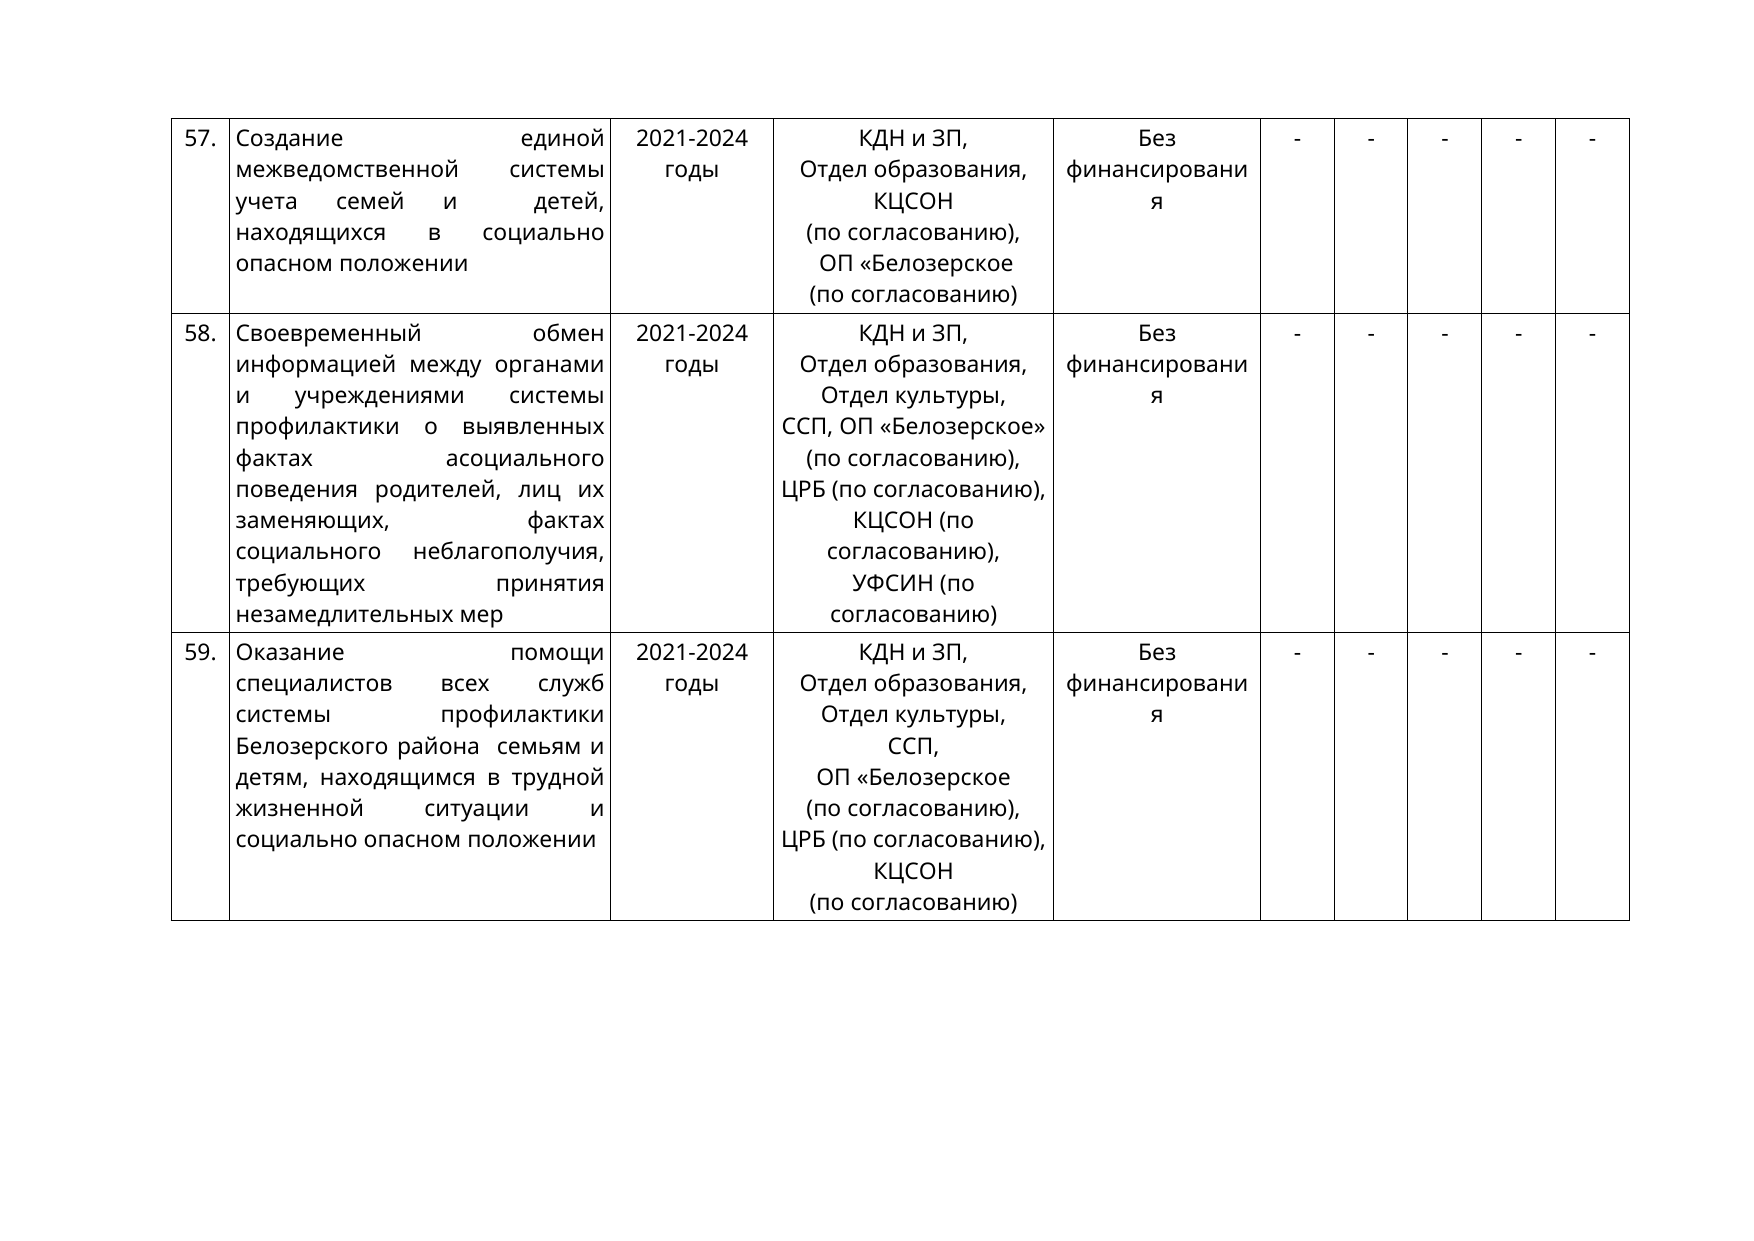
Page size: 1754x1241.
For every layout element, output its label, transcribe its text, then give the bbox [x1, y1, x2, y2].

table_cell Без финансирования [1054, 314, 1260, 632]
table_cell 2021-2024 годы [611, 119, 773, 312]
table_cell - [1335, 314, 1407, 632]
table_cell Без финансирования [1054, 633, 1260, 920]
table_cell - [1335, 119, 1407, 312]
table_cell - [1408, 119, 1481, 312]
table_cell - [1261, 119, 1334, 312]
table_cell - [1261, 633, 1334, 920]
table_cell - [1482, 119, 1555, 312]
table_cell 59. [172, 633, 229, 920]
table_cell - [1482, 314, 1555, 632]
table_cell - [1408, 633, 1481, 920]
table_cell КДН и ЗП, Отдел образования, Отдел культуры, ССП, ОП «Белозерское» (по согласованию), ЦРБ (по согласованию), КЦСОН (по согласованию), УФСИН (по согласованию) [774, 314, 1053, 632]
table_cell Оказание помощи специалистов всех служб системы профилактики Белозерского района семьям и детям, находящимся в трудной жизненной ситуации и социально опасном положении [230, 633, 610, 920]
table_cell 2021-2024 годы [611, 633, 773, 920]
table_cell - [1335, 633, 1407, 920]
table_cell Без финансирования [1054, 119, 1260, 312]
table_cell - [1261, 314, 1334, 632]
table_cell - [1408, 314, 1481, 632]
table_cell Создание единой межведомственной системы учета семей и детей, находящихся в социально опасном положении [230, 119, 610, 312]
table_cell - [1482, 633, 1555, 920]
table_cell Своевременный обмен информацией между органами и учреждениями системы профилактики о выявленных фактах асоциального поведения родителей, лиц их заменяющих, фактах социального неблагополучия, требующих принятия незамедлительных мер [230, 314, 610, 632]
table_cell - [1556, 633, 1629, 920]
table_cell - [1556, 119, 1629, 312]
table_cell 58. [172, 314, 229, 632]
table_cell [774, 633, 1053, 920]
table_cell КДН и ЗП, Отдел образования, КЦСОН (по согласованию), ОП «Белозерское (по согласованию) [774, 119, 1053, 312]
table_cell - [1556, 314, 1629, 632]
table_cell 2021-2024 годы [611, 314, 773, 632]
table_cell 57. [172, 119, 229, 312]
